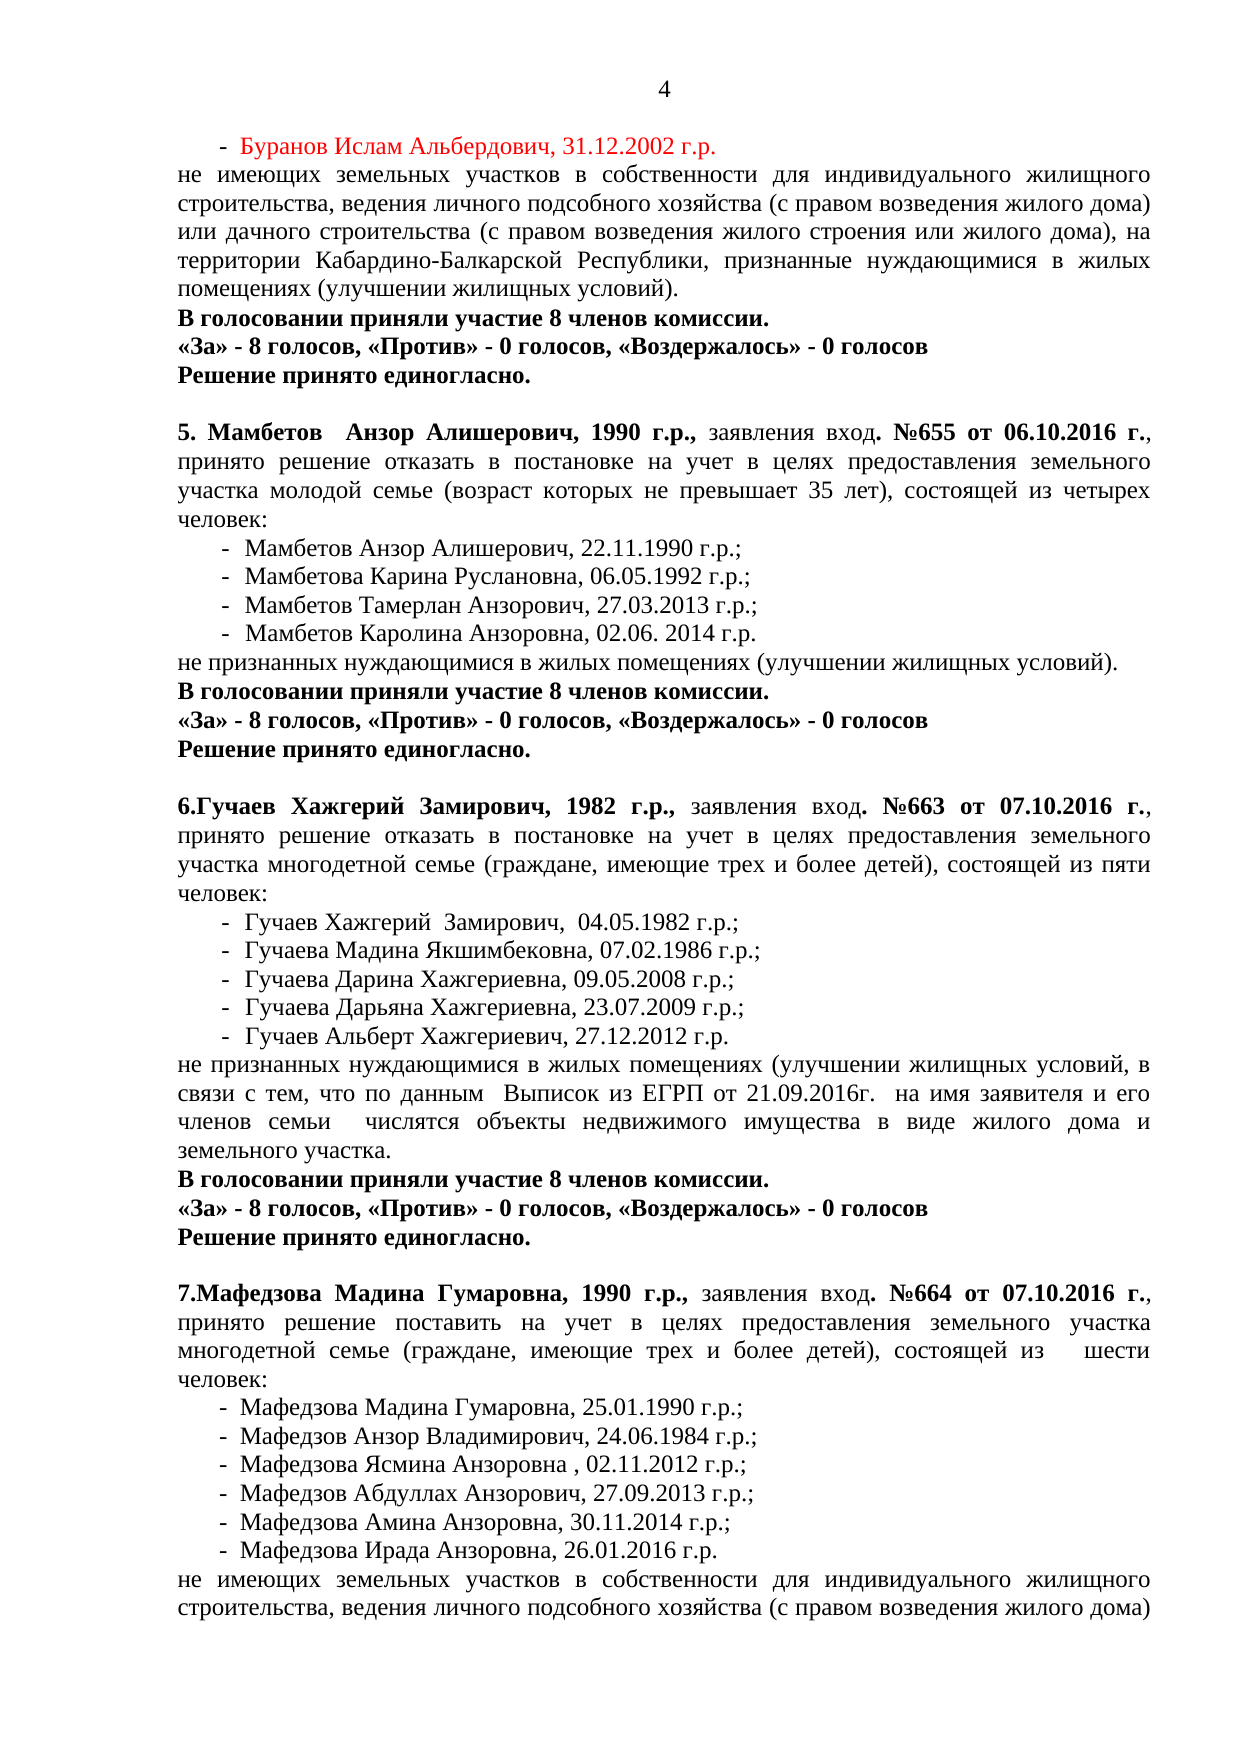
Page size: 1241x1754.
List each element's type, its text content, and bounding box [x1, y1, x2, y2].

list Гучаева Мадина Якшимбековна, 07.02.1986 г.р.; [221, 936, 1152, 964]
list Мафедзова Ирада Анзоровна, 26.01.2016 г.р. [219, 1536, 1152, 1564]
list Буранов Ислам Альбердович, 31.12.2002 г.р. [219, 131, 1152, 160]
text В голосовании приняли участие 8 членов комиссии. [177, 303, 1152, 331]
list Гучаев Хажгерий Замирович, 04.05.1982 г.р.; [221, 907, 1152, 936]
text 6.Гучаев Хажгерий Замирович, 1982 г.р., заявления вход. №663 от 07.10.2016 г., принято решение отказать в постановке на учет в целях предоставления земельного участка многодетной семье (граждане, имеющие трех и более детей), состоящей из пяти человек: [177, 791, 1152, 907]
list Мафедзова Ясмина Анзоровна , 02.11.2012 г.р.; [219, 1450, 1152, 1479]
text «За» - 8 голосов, «Против» - 0 голосов, «Воздержалось» - 0 голосов [177, 331, 1152, 360]
list Мафедзова Мадина Гумаровна, 25.01.1990 г.р.; [219, 1393, 1152, 1422]
list Мамбетов Тамерлан Анзорович, 27.03.2013 г.р.; [221, 591, 1152, 619]
text «За» - 8 голосов, «Против» - 0 голосов, «Воздержалось» - 0 голосов [177, 1193, 1152, 1222]
list Мафедзова Амина Анзоровна, 30.11.2014 г.р.; [219, 1507, 1152, 1536]
text Решение принято единогласно. [177, 1222, 1152, 1250]
text «За» - 8 голосов, «Против» - 0 голосов, «Воздержалось» - 0 голосов [177, 705, 1152, 734]
list Мафедзов Анзор Владимирович, 24.06.1984 г.р.; [219, 1422, 1152, 1450]
list Мамбетов Каролина Анзоровна, 02.06. 2014 г.р. [221, 619, 1152, 648]
text Решение принято единогласно. [177, 734, 1152, 762]
text В голосовании приняли участие 8 членов комиссии. [177, 676, 1152, 705]
list Гучаева Дарина Хажгериевна, 09.05.2008 г.р.; [221, 964, 1152, 993]
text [177, 1564, 1152, 1621]
list Мафедзов Абдуллах Анзорович, 27.09.2013 г.р.; [219, 1479, 1152, 1507]
list Гучаева Дарьяна Хажгериевна, 23.07.2009 г.р.; [221, 993, 1152, 1021]
text В голосовании приняли участие 8 членов комиссии. [177, 1164, 1152, 1193]
text не признанных нуждающимися в жилых помещениях (улучшении жилищных условий, в связи с тем, что по данным Выписок из ЕГРП от 21.09.2016г. на имя заявителя и его членов семьи числятся объекты недвижимого имущества в виде жилого дома и земельного участка. [177, 1050, 1152, 1164]
text Решение принято единогласно. [177, 360, 1152, 389]
text 7.Мафедзова Мадина Гумаровна, 1990 г.р., заявления вход. №664 от 07.10.2016 г., принято решение поставить на учет в целях предоставления земельного участка многодетной семье (граждане, имеющие трех и более детей), состоящей из шести человек: [177, 1279, 1152, 1393]
text не признанных нуждающимися в жилых помещениях (улучшении жилищных условий). [177, 648, 1152, 676]
list Мамбетов Анзор Алишерович, 22.11.1990 г.р.; [221, 533, 1152, 562]
text 5. Мамбетов Анзор Алишерович, 1990 г.р., заявления вход. №655 от 06.10.2016 г., принято решение отказать в постановке на учет в целях предоставления земельного участка молодой семье (возраст которых не превышает 35 лет), состоящей из четырех человек: [177, 418, 1152, 533]
list Мамбетова Карина Руслановна, 06.05.1992 г.р.; [221, 562, 1152, 591]
list Гучаев Альберт Хажгериевич, 27.12.2012 г.р. [221, 1021, 1152, 1050]
